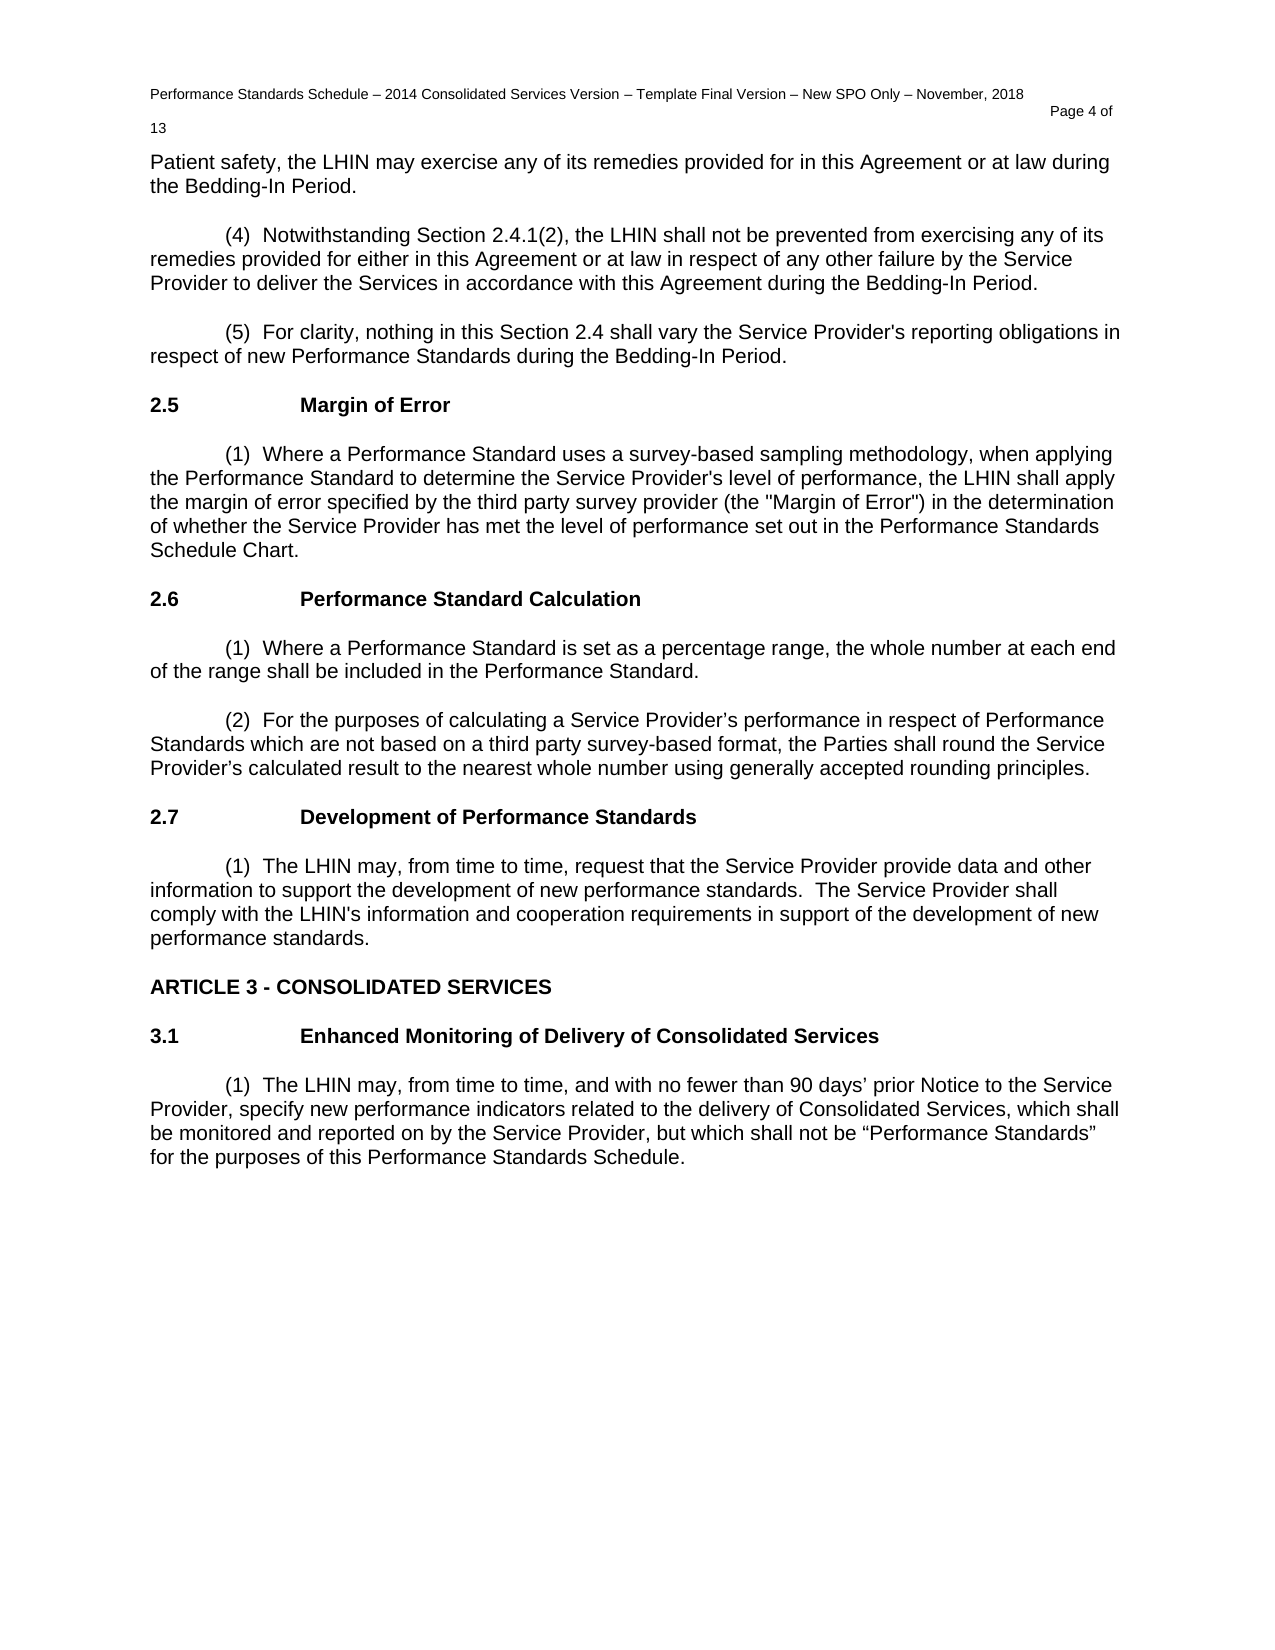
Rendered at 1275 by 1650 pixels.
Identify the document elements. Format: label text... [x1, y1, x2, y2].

subtitle Development of Performance Standards [150, 805, 1125, 829]
subtitle Margin of Error [150, 393, 1125, 417]
subtitle Enhanced Monitoring of Delivery of Consolidated Services [150, 1024, 1125, 1048]
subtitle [150, 150, 1125, 198]
subtitle Notwithstanding Section 2.4(2), the LHIN shall not be prevented from exercising any of its remedies provided for either in this Agreement or at law in respect of any other failure by the Service Provider to deliver the Services in accordance with this Agreement during the Bedding-In Period. [150, 223, 1125, 295]
subtitle Performance Standard Calculation [150, 586, 1125, 610]
subtitle CONSOLIDATED SERVICES [150, 975, 1125, 999]
subtitle Where a Performance Standard is set as a percentage range, the whole number at each end of the range shall be included in the Performance Standard. [150, 635, 1125, 683]
subtitle For clarity, nothing in this Section 2.4 shall vary the Service Provider's reporting obligations in respect of new Performance Standards during the Bedding-In Period. [150, 320, 1125, 368]
subtitle Where a Performance Standard uses a survey-based sampling methodology, when applying the Performance Standard to determine the Service Provider's level of performance, the LHIN shall apply the margin of error specified by the third party survey provider (the "Margin of Error") in the determination of whether the Service Provider has met the level of performance set out in the Performance Standards Schedule Chart. [150, 442, 1125, 561]
subtitle For the purposes of calculating a Service Provider’s performance in respect of Performance Standards which are not based on a third party survey-based format, the Parties shall round the Service Provider’s calculated result to the nearest whole number using generally accepted rounding principles. [150, 708, 1125, 780]
subtitle The LHIN may, from time to time, request that the Service Provider provide data and other information to support the development of new performance standards. The Service Provider shall comply with the LHIN's information and cooperation requirements in support of the development of new performance standards. [150, 854, 1125, 950]
subtitle The LHIN may, from time to time, and with no fewer than 90 days’ prior Notice to the Service Provider, specify new performance indicators related to the delivery of Consolidated Services, which shall be monitored and reported on by the Service Provider, but which shall not be “Performance Standards” for the purposes of this Performance Standards Schedule. [150, 1073, 1125, 1169]
